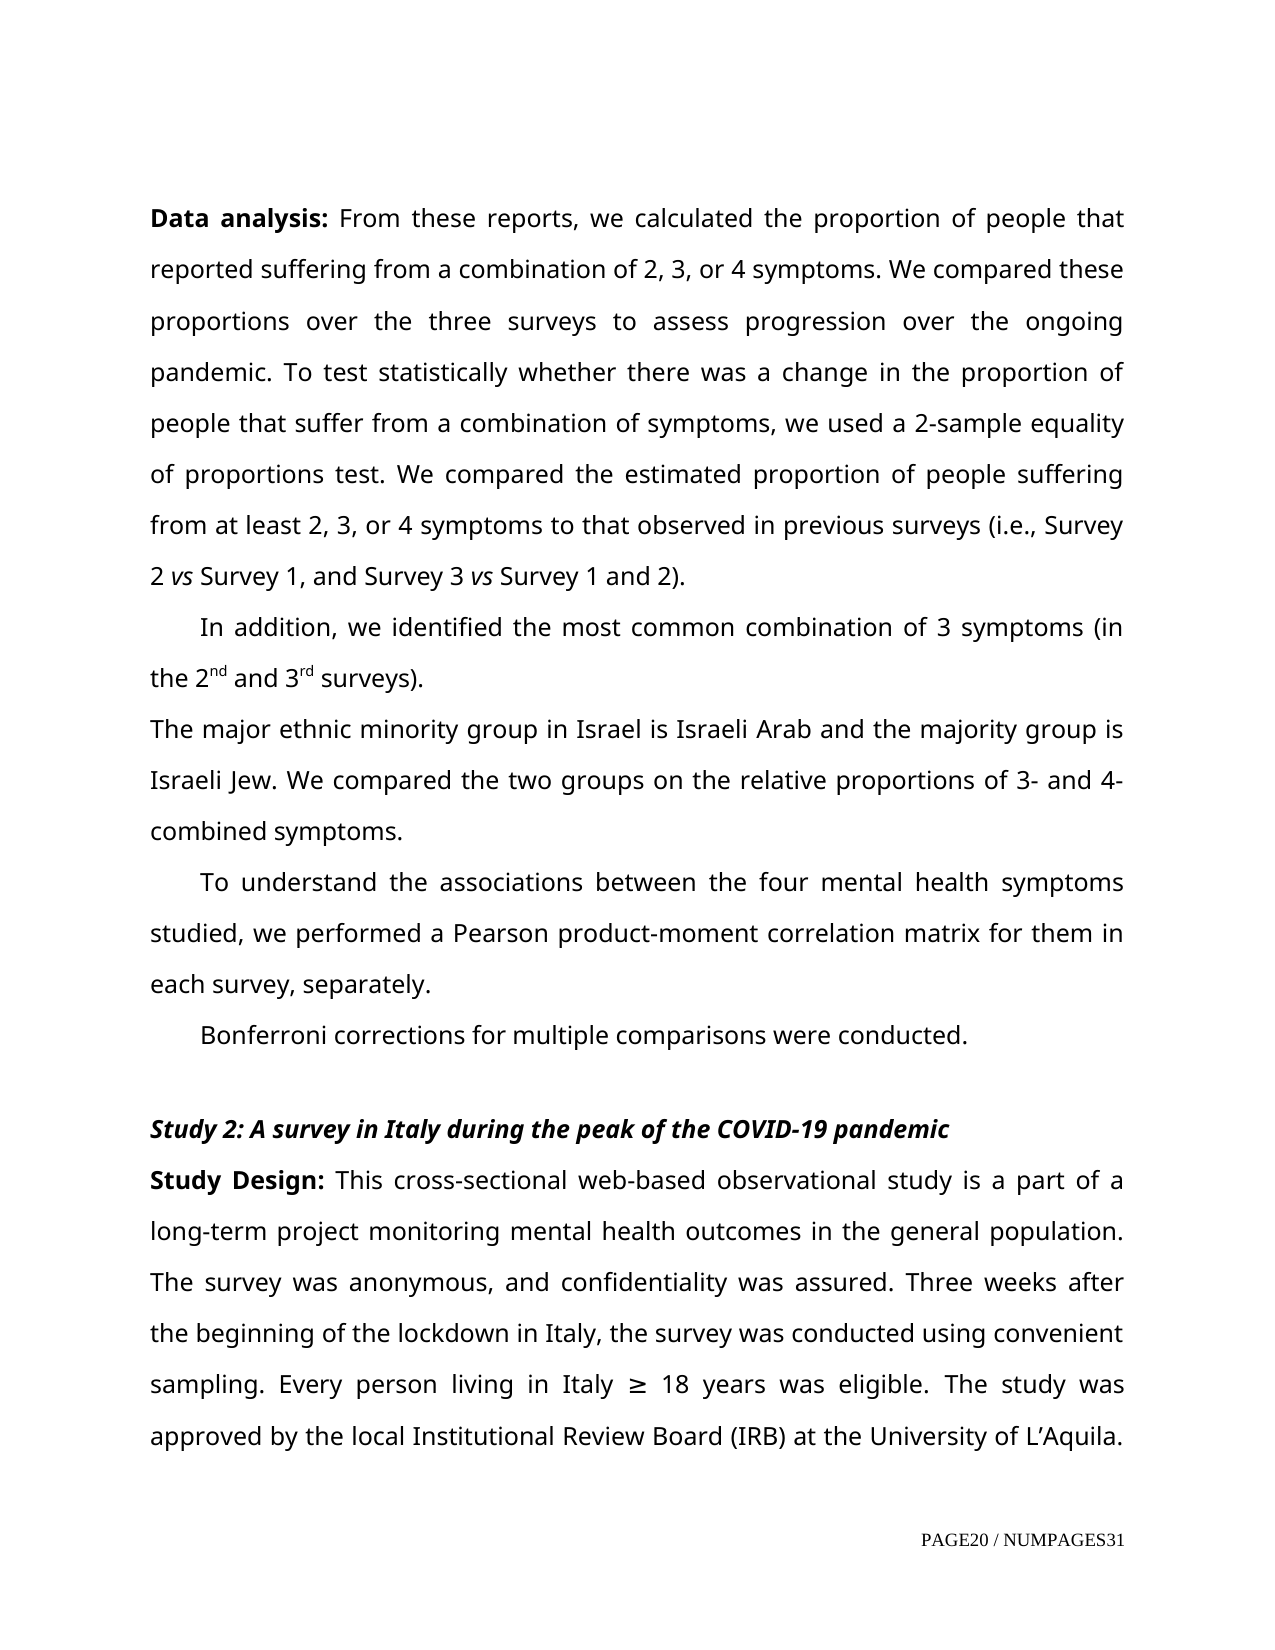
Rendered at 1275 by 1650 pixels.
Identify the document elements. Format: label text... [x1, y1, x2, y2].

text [150, 1163, 1125, 1452]
text Data analysis: From these reports, we calculated the proportion of people that reported suffering from a combination of 2, 3, or 4 symptoms. We compared these proportions over the three surveys to assess progression over the ongoing pandemic. To test statistically whether there was a change in the proportion of people that suffer from a combination of symptoms, we used a 2-sample equality of proportions test. We compared the estimated proportion of people suffering from at least 2, 3, or 4 symptoms to that observed in previous surveys (i.e., Survey 2 vs Survey 1, and Survey 3 vs Survey 1 and 2). [150, 201, 1125, 592]
text To understand the associations between the four mental health symptoms studied, we performed a Pearson product-moment correlation matrix for them in each survey, separately. [150, 864, 1125, 1001]
text Bonferroni corrections for multiple comparisons were conducted. [150, 1018, 1125, 1052]
text The major ethnic minority group in Israel is Israeli Arab and the majority group is Israeli Jew. We compared the two groups on the relative proportions of 3- and 4-combined symptoms. [150, 711, 1125, 848]
text In addition, we identified the most common combination of 3 symptoms (in the 2nd and 3rd surveys). [150, 609, 1125, 694]
text Study 2: A survey in Italy during the peak of the COVID-19 pandemic [150, 1112, 1125, 1146]
